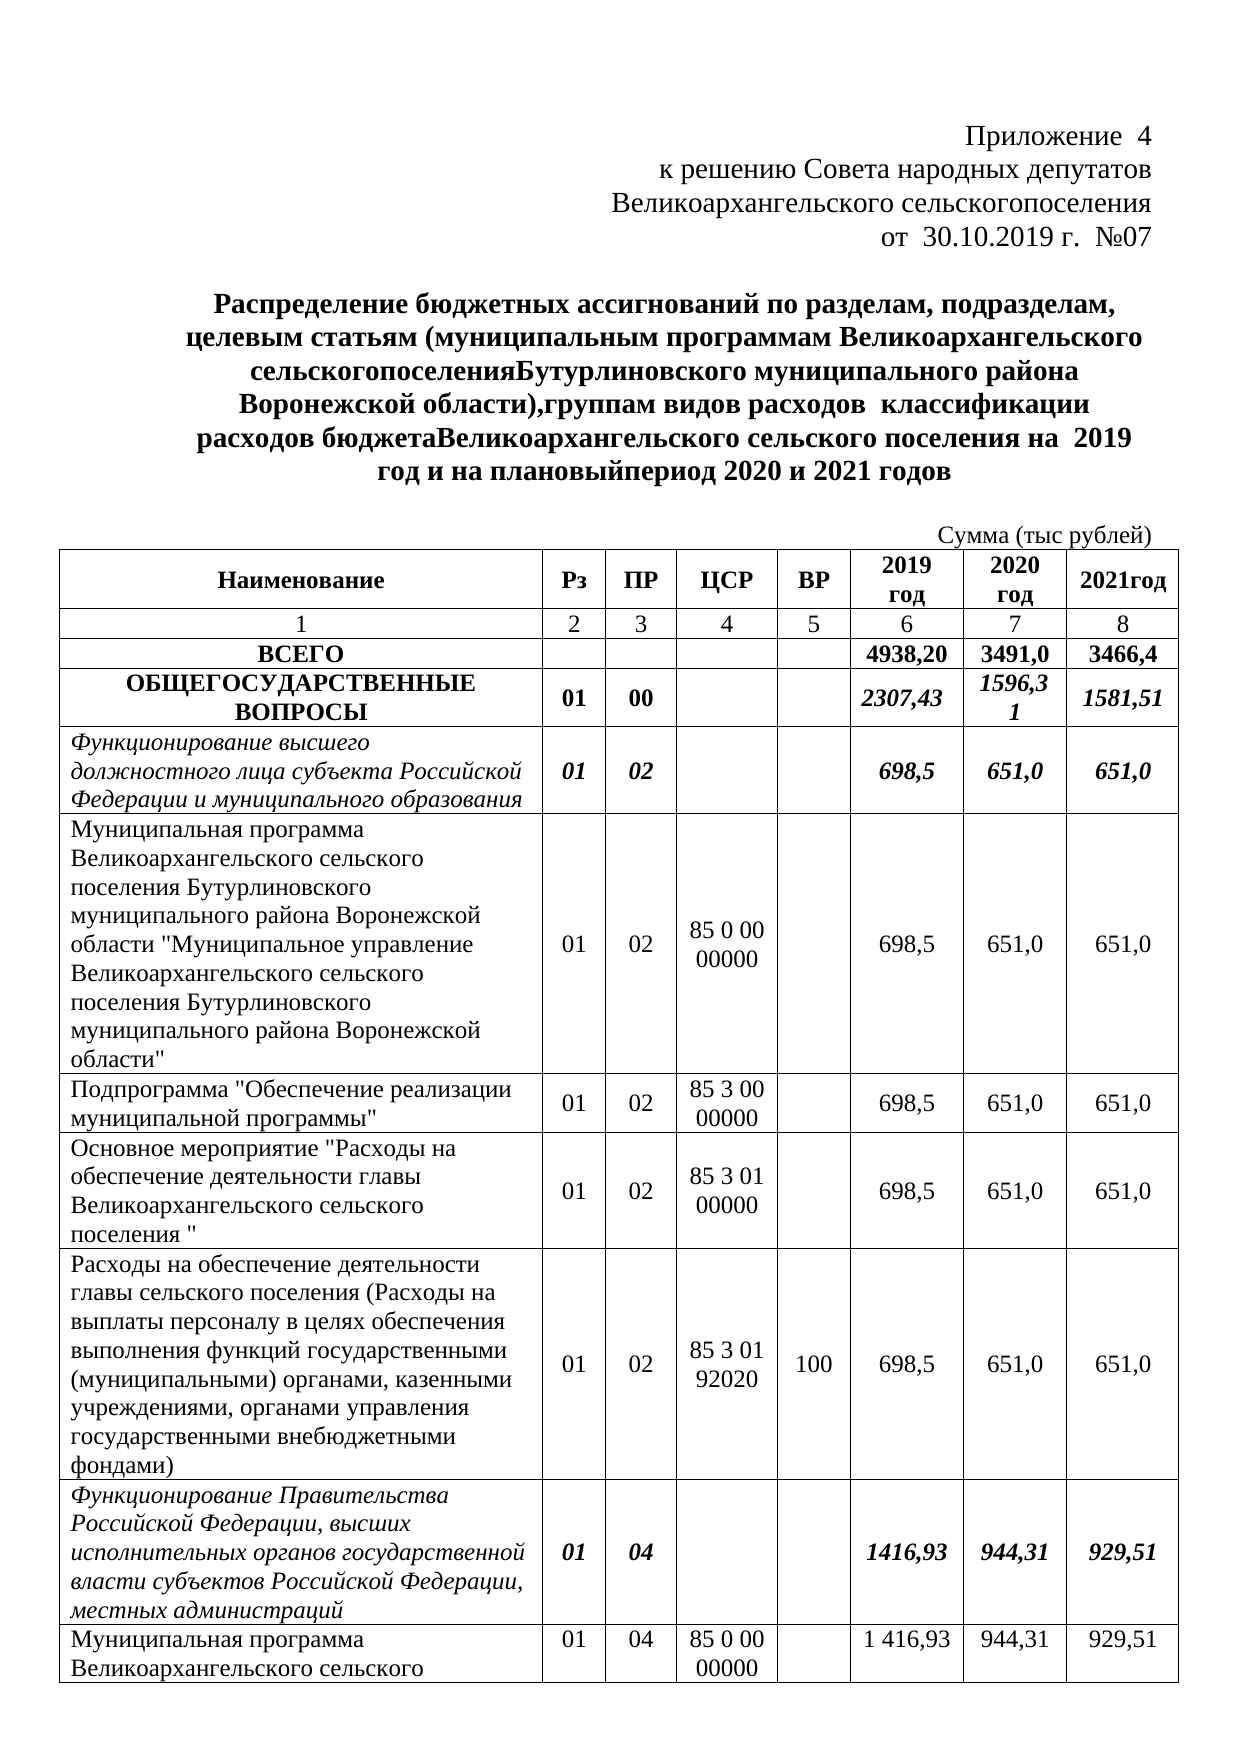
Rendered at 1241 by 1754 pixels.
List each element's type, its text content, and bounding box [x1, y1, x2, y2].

table_cell [778, 1625, 850, 1682]
table_cell 8 [1067, 609, 1178, 638]
text Сумма (тыс рублей) [177, 521, 1152, 549]
table_cell [677, 1480, 777, 1623]
table_header 2020 год [964, 550, 1066, 608]
table_cell 651,0 [964, 1074, 1066, 1132]
table_cell 698,5 [851, 1249, 963, 1479]
table_cell 02 [606, 814, 676, 1073]
table_cell 1416,93 [851, 1480, 963, 1623]
table_cell 5 [778, 609, 850, 638]
text Приложение 4 [177, 118, 1152, 152]
table_cell ВСЕГО [60, 639, 542, 667]
table_cell 1 [60, 609, 542, 638]
table_cell 85 3 00 00000 [677, 1074, 777, 1132]
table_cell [60, 1625, 542, 1682]
table_cell 651,0 [964, 1133, 1066, 1248]
table_cell 02 [606, 727, 676, 813]
table_cell 100 [778, 1249, 850, 1479]
table_cell 01 [543, 1249, 605, 1479]
table_cell 00 [606, 669, 676, 726]
table_cell 01 [543, 669, 605, 726]
table_cell 3491,0 [964, 639, 1066, 667]
table_cell 04 [606, 1625, 676, 1682]
table_cell [778, 1480, 850, 1623]
table_cell Функционирование Правительства Российской Федерации, высших исполнительных органов государственной власти субъектов Российской Федерации, местных администраций [60, 1480, 542, 1623]
table_cell 7 [964, 609, 1066, 638]
table_cell 2307,43 [851, 669, 963, 726]
table_cell 01 [543, 727, 605, 813]
text сельскогопоселенияБутурлиновского муниципального района Воронежской области),группам видов расходов классификации расходов бюджетаВеликоархангельского сельского поселения на 2019 год и на плановыйпериод 2020 и 2021 годов [177, 353, 1152, 487]
table_cell Расходы на обеспечение деятельности главы сельского поселения (Расходы на выплаты персоналу в целях обеспечения выполнения функций государственными (муниципальными) органами, казенными учреждениями, органами управления государственными внебюджетными фондами) [60, 1249, 542, 1479]
table_cell [778, 1074, 850, 1132]
table_cell [677, 727, 777, 813]
table_cell [677, 639, 777, 667]
table_cell 85 3 01 00000 [677, 1133, 777, 1248]
table_cell 01 [543, 1074, 605, 1132]
table_cell 02 [606, 1074, 676, 1132]
text целевым статьям (муниципальным программам Великоархангельского [177, 319, 1152, 353]
table_cell 1596,31 [964, 669, 1066, 726]
table_cell [778, 669, 850, 726]
text от 30.10.2019 г. №07 [177, 219, 1152, 252]
table_cell 85 0 00 00000 [677, 814, 777, 1073]
table_cell 02 [606, 1133, 676, 1248]
table_cell 929,51 [1067, 1625, 1178, 1682]
table_header ПР [606, 550, 676, 608]
table_cell 651,0 [1067, 727, 1178, 813]
table_header ЦСР [677, 550, 777, 608]
table_cell 1581,51 [1067, 669, 1178, 726]
table_cell 01 [543, 1625, 605, 1682]
table_header Рз [543, 550, 605, 608]
table_cell [543, 639, 605, 667]
table_cell [778, 727, 850, 813]
table_cell 1 416,93 [851, 1625, 963, 1682]
table_cell 698,5 [851, 1133, 963, 1248]
table_header Наименование [60, 550, 542, 608]
table_cell 04 [606, 1480, 676, 1623]
table_cell 4 [677, 609, 777, 638]
table_cell [778, 639, 850, 667]
table_cell 3 [606, 609, 676, 638]
table_header 2019 год [851, 550, 963, 608]
table_cell 01 [543, 1133, 605, 1248]
table_cell 651,0 [964, 1249, 1066, 1479]
table_cell 01 [543, 814, 605, 1073]
table_cell 929,51 [1067, 1480, 1178, 1623]
table_cell [606, 639, 676, 667]
table_cell 651,0 [1067, 1074, 1178, 1132]
table_cell 944,31 [964, 1480, 1066, 1623]
table_cell [778, 814, 850, 1073]
table_header ВР [778, 550, 850, 608]
text Распределение бюджетных ассигнований по разделам, подразделам, [177, 286, 1152, 319]
table_cell 3466,4 [1067, 639, 1178, 667]
table_cell Подпрограмма "Обеспечение реализации муниципальной программы" [60, 1074, 542, 1132]
table_cell 944,31 [964, 1625, 1066, 1682]
table_header 2021год [1067, 550, 1178, 608]
table_cell 651,0 [1067, 814, 1178, 1073]
table_cell 85 0 00 00000 [677, 1625, 777, 1682]
table_cell 2 [543, 609, 605, 638]
table_cell 6 [851, 609, 963, 638]
text к решению Совета народных депутатов [177, 152, 1152, 185]
table_cell 651,0 [964, 814, 1066, 1073]
table_cell 651,0 [1067, 1133, 1178, 1248]
table_cell 698,5 [851, 814, 963, 1073]
table_cell 4938,20 [851, 639, 963, 667]
table_cell 01 [543, 1480, 605, 1623]
table_cell Основное мероприятие "Расходы на обеспечение деятельности главы Великоархангельского сельского поселения " [60, 1133, 542, 1248]
table_cell [677, 669, 777, 726]
table_cell 651,0 [964, 727, 1066, 813]
table_cell 651,0 [1067, 1249, 1178, 1479]
table_cell 698,5 [851, 1074, 963, 1132]
table_cell 698,5 [851, 727, 963, 813]
table_cell Функционирование высшего должностного лица субъекта Российской Федерации и муниципального образования [60, 727, 542, 813]
table_cell 85 3 01 92020 [677, 1249, 777, 1479]
table_cell ОБЩЕГОСУДАРСТВЕННЫЕ ВОПРОСЫ [60, 669, 542, 726]
table_cell [778, 1133, 850, 1248]
table_cell 02 [606, 1249, 676, 1479]
text Великоархангельского сельскогопоселения [177, 185, 1152, 219]
